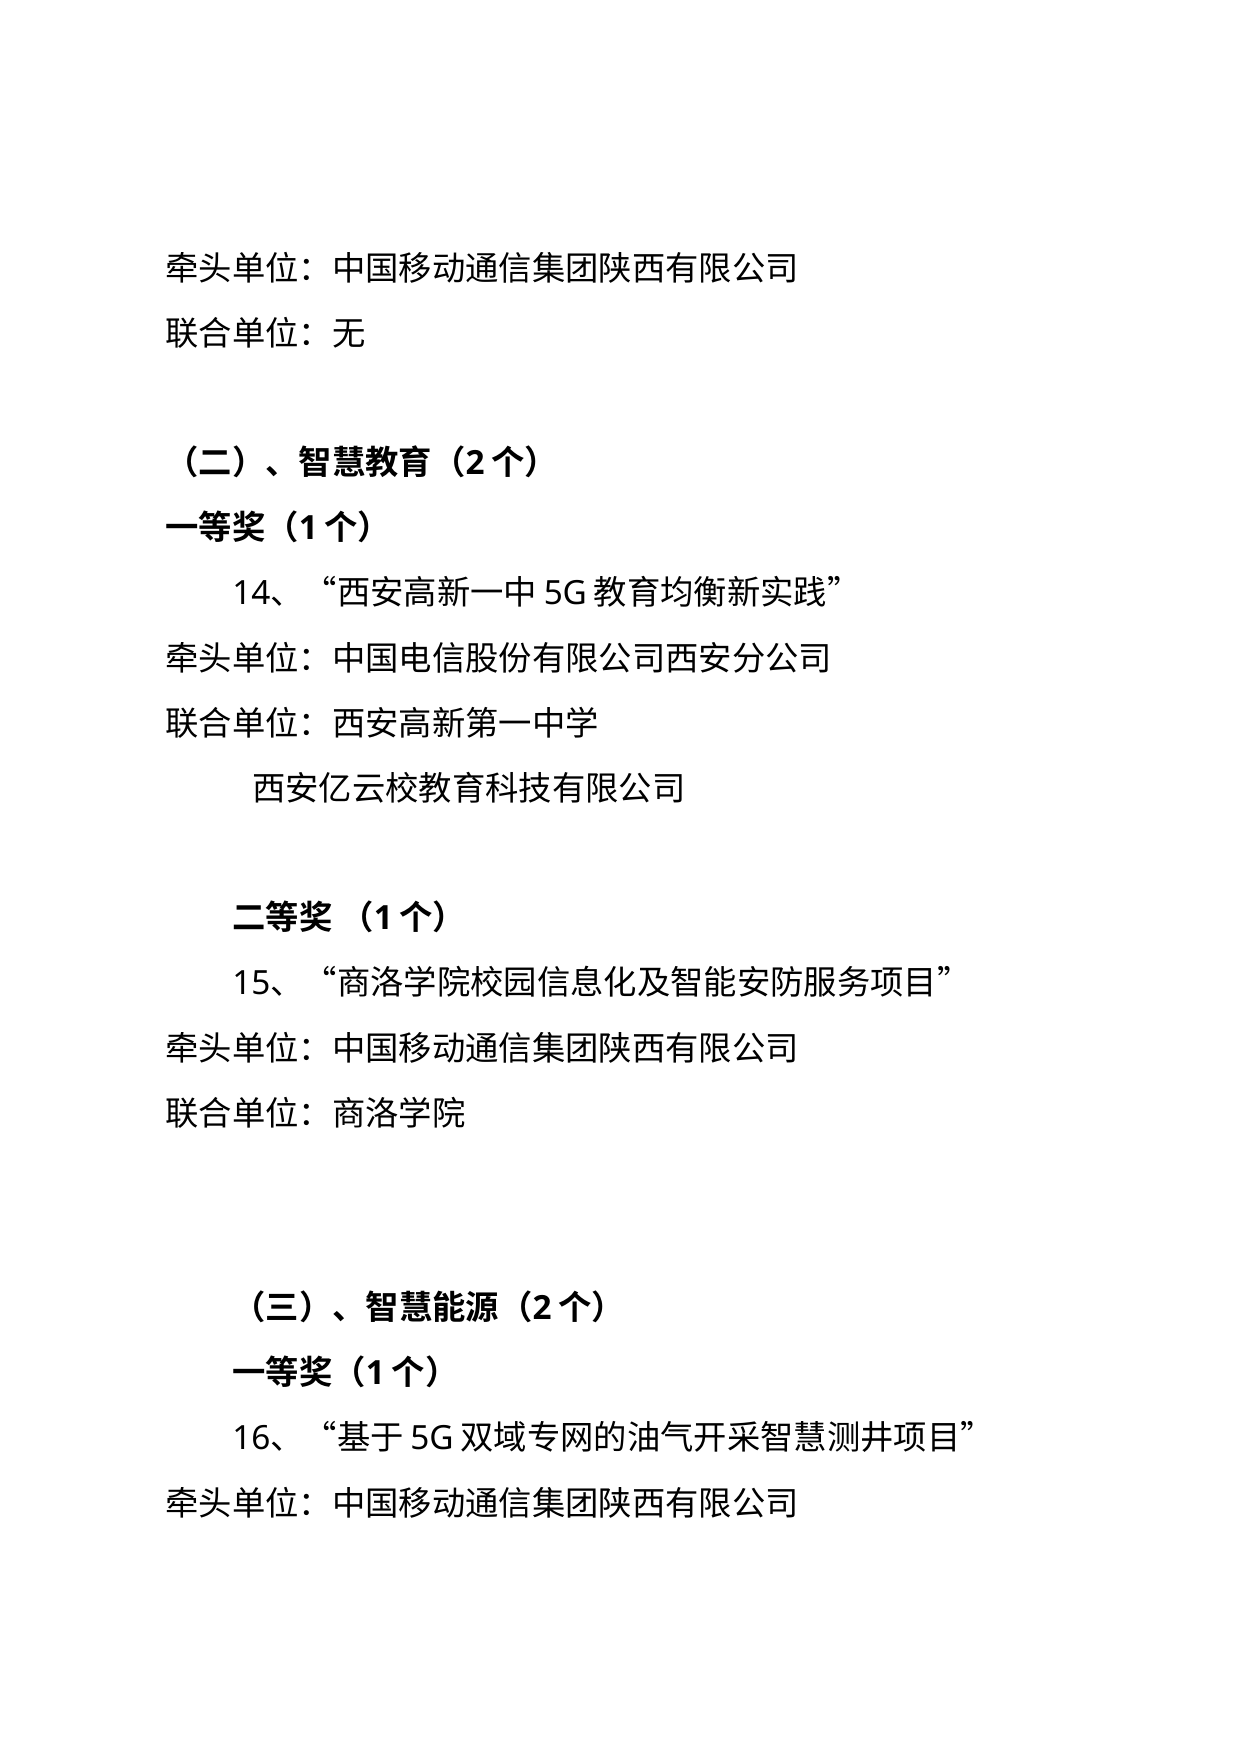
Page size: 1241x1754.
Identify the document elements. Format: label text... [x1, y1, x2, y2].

text 16、“基于5G双域专网的油气开采智慧测井项目” [165, 1403, 1087, 1468]
list 西安亿云校教育科技有限公司 [165, 753, 1087, 818]
list 联合单位：西安高新第一中学 [165, 688, 1087, 753]
text 14、“西安高新一中5G教育均衡新实践” [165, 558, 1087, 623]
text 二等奖 （1个） [165, 883, 1087, 948]
text 15、“商洛学院校园信息化及智能安防服务项目” [165, 948, 1087, 1013]
list 一等奖（1个） [165, 493, 1087, 558]
list （二）、智慧教育（2个） [165, 428, 1087, 493]
text 一等奖（1个） [165, 1338, 1087, 1403]
list 联合单位：商洛学院 [165, 1078, 1087, 1143]
list 牵头单位：中国移动通信集团陕西有限公司 [165, 1468, 1087, 1533]
text （三）、智慧能源（2个） [165, 1273, 1087, 1338]
list 牵头单位：中国移动通信集团陕西有限公司 [165, 233, 1087, 298]
list 联合单位：无 [165, 298, 1087, 363]
list 牵头单位：中国移动通信集团陕西有限公司 [165, 1013, 1087, 1078]
list 牵头单位：中国电信股份有限公司西安分公司 [165, 623, 1087, 688]
